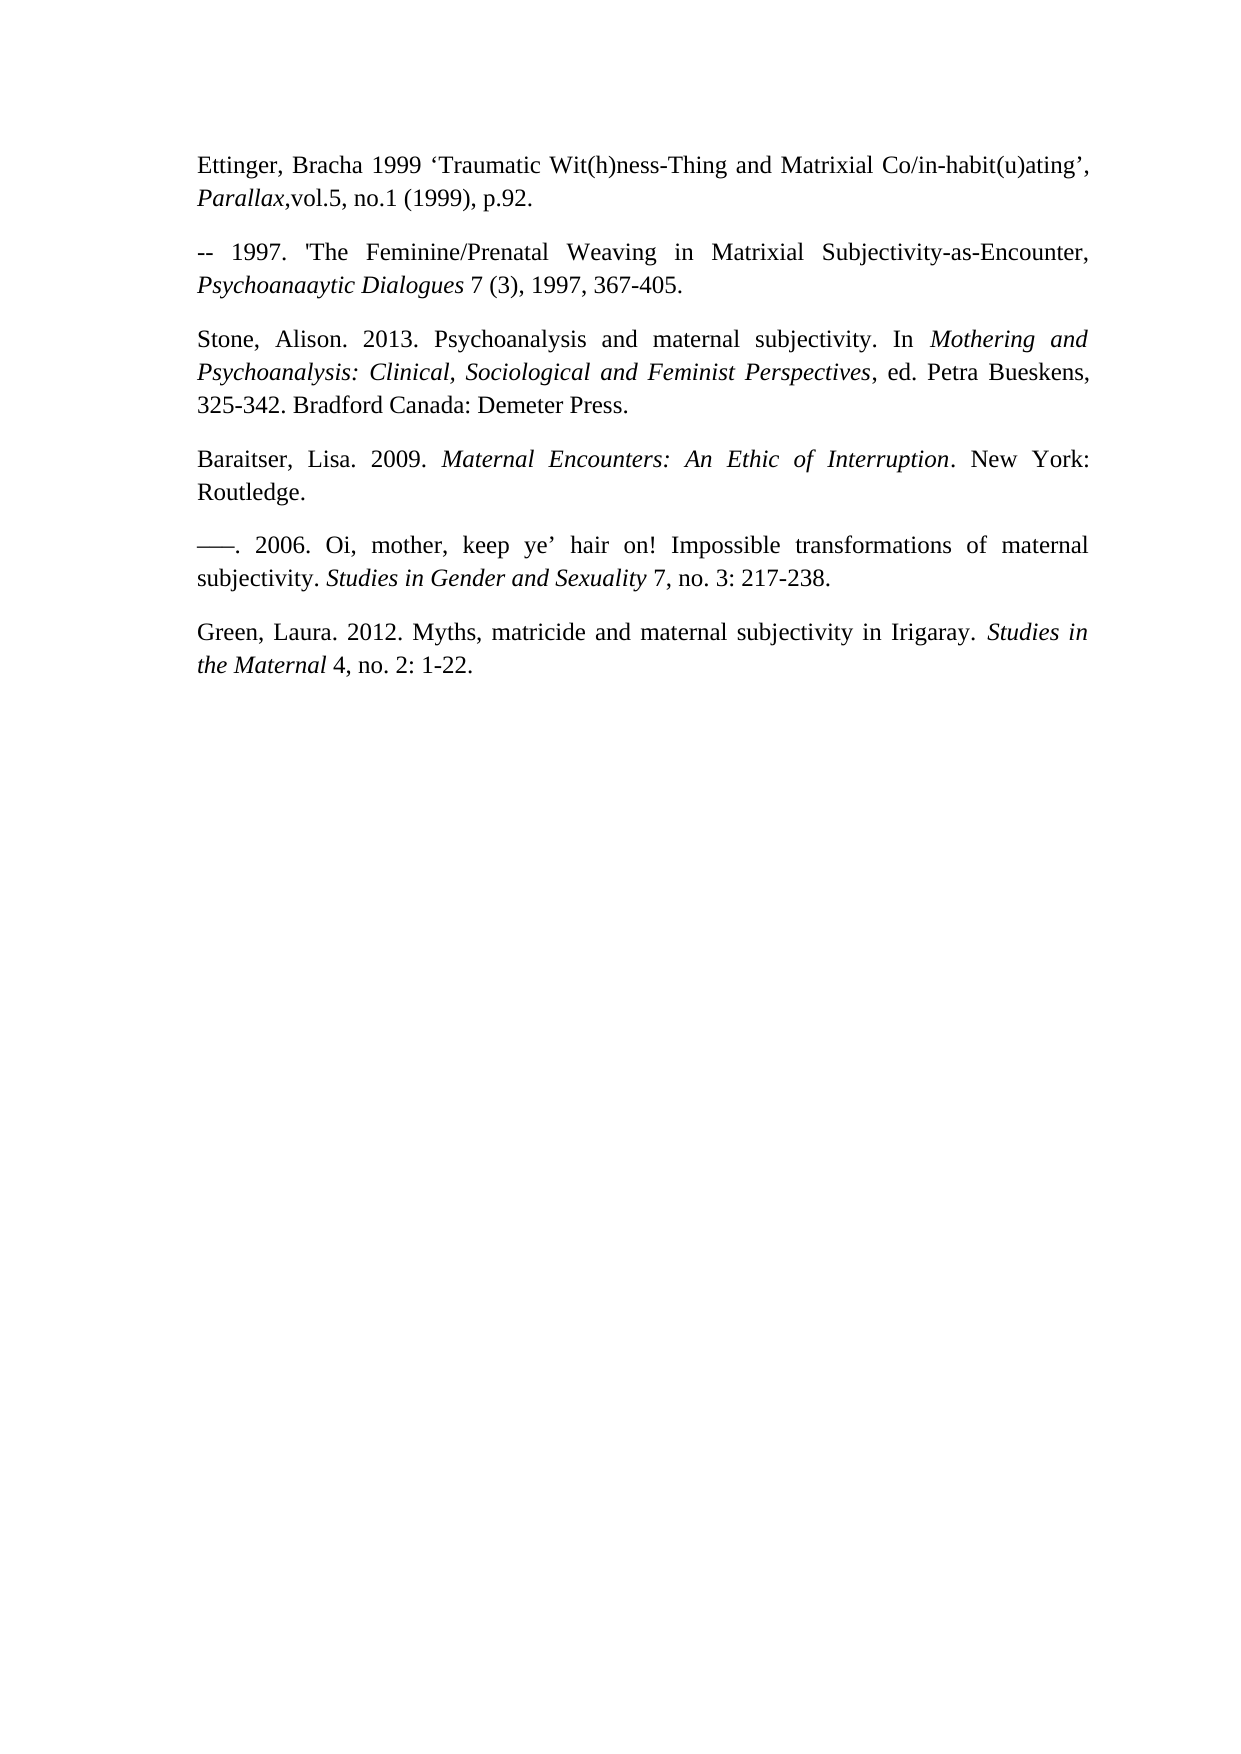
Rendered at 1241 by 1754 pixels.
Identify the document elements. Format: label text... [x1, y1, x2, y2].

text -- 1997. 'The Feminine/Prenatal Weaving in Matrixial Subjectivity-as-Encounter, Psychoanaaytic Dialogues 7 (3), 1997, 367-405. [197, 237, 1090, 299]
text Stone, Alison. 2013. Psychoanalysis and maternal subjectivity. In Mothering and Psychoanalysis: Clinical, Sociological and Feminist Perspectives, ed. Petra Bueskens, 325-342. Bradford Canada: Demeter Press. [197, 324, 1090, 418]
text Ettinger, Bracha 1999 ‘Traumatic Wit(h)ness-Thing and Matrixial Co/in-habit(u)ating’, Parallax,vol.5, no.1 (1999), p.92. [197, 150, 1090, 212]
text Green, Laura. 2012. Myths, matricide and maternal subjectivity in Irigaray. Studies in the Maternal 4, no. 2: 1-22. [197, 617, 1090, 679]
text Baraitser, Lisa. 2009. Maternal Encounters: An Ethic of Interruption. New York: Routledge. [197, 444, 1090, 505]
text –––. 2006. Oi, mother, keep ye’ hair on! Impossible transformations of maternal subjectivity. Studies in Gender and Sexuality 7, no. 3: 217-238. [197, 531, 1090, 592]
